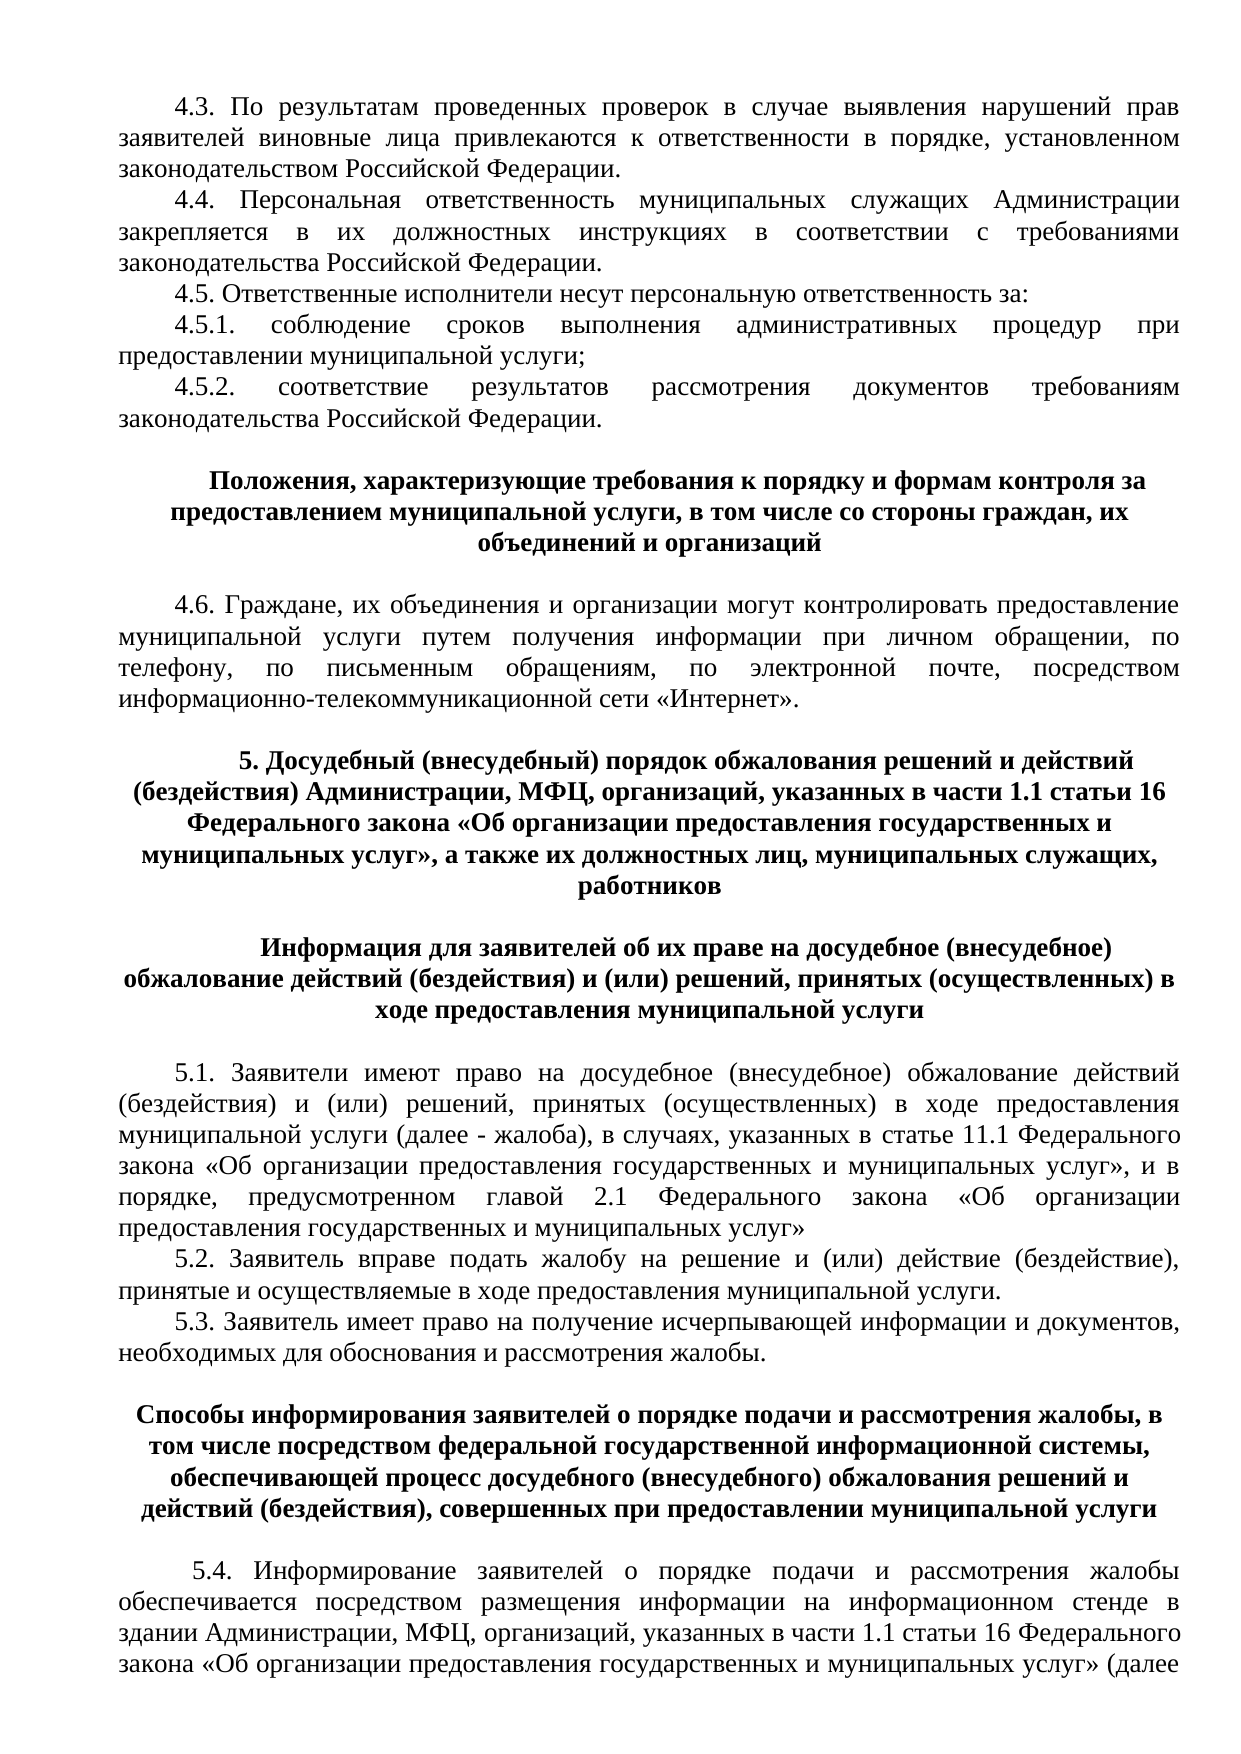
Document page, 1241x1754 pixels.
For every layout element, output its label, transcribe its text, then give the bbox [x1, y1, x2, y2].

text 5.2. Заявитель вправе подать жалобу на решение и (или) действие (бездействие), принятые и осуществляемые в ходе предоставления муниципальной услуги. [118, 1243, 1181, 1305]
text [118, 1554, 1181, 1679]
text 4.5.2. соответствие результатов рассмотрения документов требованиям законодательства Российской Федерации. [118, 371, 1181, 433]
text Информация для заявителей об их праве на досудебное (внесудебное) обжалование действий (бездействия) и (или) решений, принятых (осуществленных) в ходе предоставления муниципальной услуги [118, 931, 1181, 1024]
text Положения, характеризующие требования к порядку и формам контроля за предоставлением муниципальной услуги, в том числе со стороны граждан, их объединений и организаций [118, 464, 1181, 557]
text 5. Досудебный (внесудебный) порядок обжалования решений и действий (бездействия) Администрации, МФЦ, организаций, указанных в части 1.1 статьи 16 Федерального закона «Об организации предоставления государственных и муниципальных услуг», а также их должностных лиц, муниципальных служащих, работников [118, 744, 1181, 900]
text 4.5. Ответственные исполнители несут персональную ответственность за: [118, 277, 1181, 308]
text 5.1. Заявители имеют право на досудебное (внесудебное) обжалование действий (бездействия) и (или) решений, принятых (осуществленных) в ходе предоставления муниципальной услуги (далее - жалоба), в случаях, указанных в статье 11.1 Федерального закона «Об организации предоставления государственных и муниципальных услуг», и в порядке, предусмотренном главой 2.1 Федерального закона «Об организации предоставления государственных и муниципальных услуг» [118, 1056, 1181, 1243]
text Способы информирования заявителей о порядке подачи и рассмотрения жалобы, в том числе посредством федеральной государственной информационной системы, обеспечивающей процесс досудебного (внесудебного) обжалования решений и действий (бездействия), совершенных при предоставлении муниципальной услуги [118, 1398, 1181, 1523]
text 5.3. Заявитель имеет право на получение исчерпывающей информации и документов, необходимых для обоснования и рассмотрения жалобы. [118, 1305, 1181, 1367]
text 4.6. Граждане, их объединения и организации могут контролировать предоставление муниципальной услуги путем получения информации при личном обращении, по телефону, по письменным обращениям, по электронной почте, посредством информационно-телекоммуникационной сети «Интернет». [118, 588, 1181, 713]
text 4.5.1. соблюдение сроков выполнения административных процедур при предоставлении муниципальной услуги; [118, 308, 1181, 371]
text 4.4. Персональная ответственность муниципальных служащих Администрации закрепляется в их должностных инструкциях в соответствии с требованиями законодательства Российской Федерации. [118, 184, 1181, 277]
text 4.3. По результатам проведенных проверок в случае выявления нарушений прав заявителей виновные лица привлекаются к ответственности в порядке, установленном законодательством Российской Федерации. [118, 90, 1181, 184]
